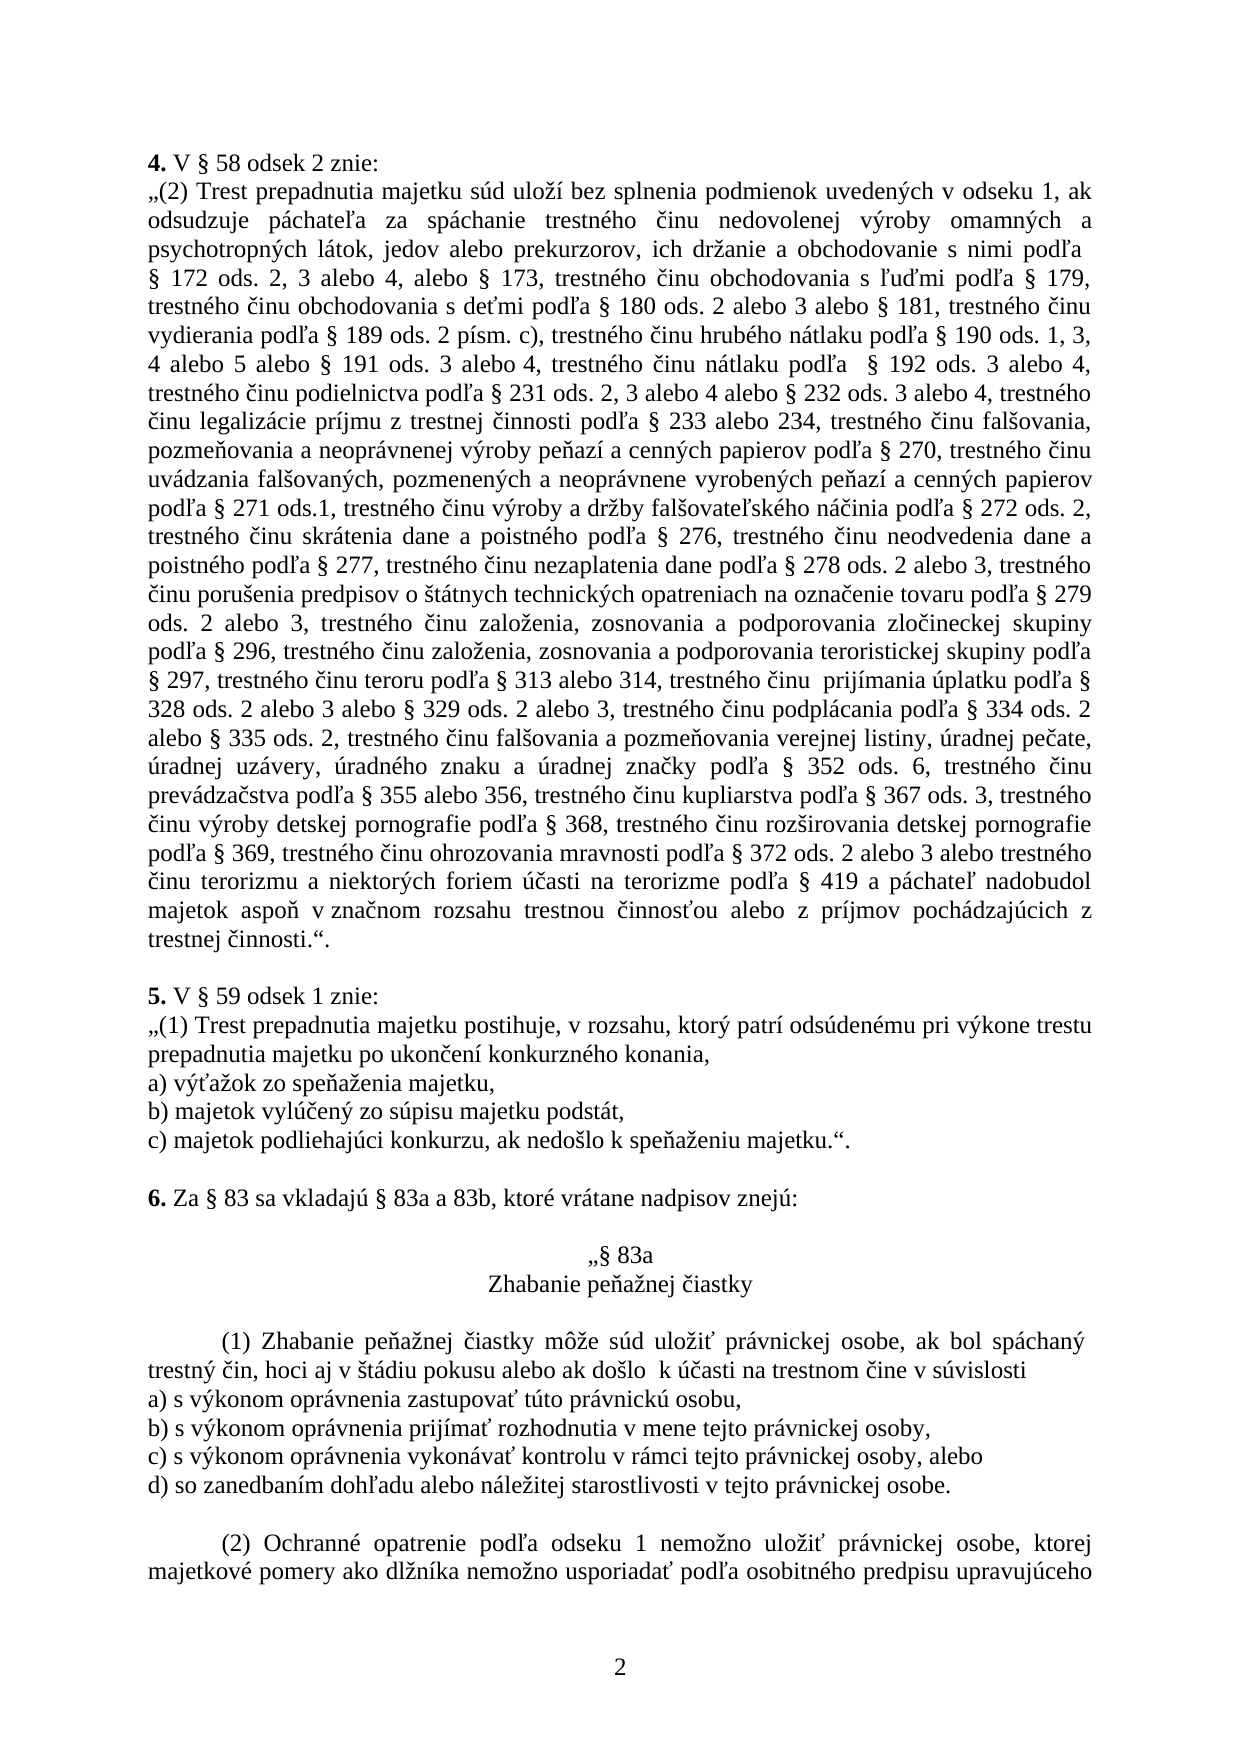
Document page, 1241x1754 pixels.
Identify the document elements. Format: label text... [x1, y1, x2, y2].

text c) majetok podliehajúci konkurzu, ak nedošlo k speňaženiu majetku.“. [148, 1125, 1093, 1154]
text a) výťažok zo speňaženia majetku, [148, 1068, 1093, 1096]
text „(1) Trest prepadnutia majetku postihuje, v rozsahu, ktorý patrí odsúdenému pri výkone trestu prepadnutia majetku po ukončení konkurzného konania, [148, 1010, 1093, 1068]
text d) so zanedbaním dohľadu alebo náležitej starostlivosti v tejto právnickej osobe. [148, 1470, 1093, 1499]
text c) s výkonom oprávnenia vykonávať kontrolu v rámci tejto právnickej osoby, alebo [148, 1441, 1093, 1470]
text „§ 83a [148, 1240, 1093, 1269]
text 4. V § 58 odsek 2 znie: [148, 148, 1093, 176]
text b) majetok vylúčený zo súpisu majetku podstát, [148, 1096, 1093, 1125]
text b) s výkonom oprávnenia prijímať rozhodnutia v mene tejto právnickej osoby, [148, 1413, 1093, 1441]
text a) s výkonom oprávnenia zastupovať túto právnickú osobu, [148, 1384, 1093, 1413]
text „(2) Trest prepadnutia majetku súd uloží bez splnenia podmienok uvedených v odseku 1, ak odsudzuje páchateľa za spáchanie trestného činu nedovolenej výroby omamných a psychotropných látok, jedov alebo prekurzorov, ich držanie a obchodovanie s nimi podľa § 172 ods. 2, 3 alebo 4, alebo § 173, trestného činu obchodovania s ľuďmi podľa § 179, trestného činu obchodovania s deťmi podľa § 180 ods. 2 alebo 3 alebo § 181, trestného činu vydierania podľa § 189 ods. 2 písm. c), trestného činu hrubého nátlaku podľa § 190 ods. 1, 3, 4 alebo 5 alebo § 191 ods. 3 alebo 4, trestného činu nátlaku podľa § 192 ods. 3 alebo 4, trestného činu podielnictva podľa § 231 ods. 2, 3 alebo 4 alebo § 232 ods. 3 alebo 4, trestného činu legalizácie príjmu z trestnej činnosti podľa § 233 alebo 234, trestného činu falšovania, pozmeňovania a neoprávnenej výroby peňazí a cenných papierov podľa § 270, trestného činu uvádzania falšovaných, pozmenených a neoprávnene vyrobených peňazí a cenných papierov podľa § 271 ods.1, trestného činu výroby a držby falšovateľského náčinia podľa § 272 ods. 2, trestného činu skrátenia dane a poistného podľa § 276, trestného činu neodvedenia dane a poistného podľa § 277, trestného činu nezaplatenia dane podľa § 278 ods. 2 alebo 3, trestného činu porušenia predpisov o štátnych technických opatreniach na označenie tovaru podľa § 279 ods. 2 alebo 3, trestného činu založenia, zosnovania a podporovania zločineckej skupiny podľa § 296, trestného činu založenia, zosnovania a podporovania teroristickej skupiny podľa § 297, trestného činu teroru podľa § 313 alebo 314, trestného činu prijímania úplatku podľa § 328 ods. 2 alebo 3 alebo § 329 ods. 2 alebo 3, trestného činu podplácania podľa § 334 ods. 2 alebo § 335 ods. 2, trestného činu falšovania a pozmeňovania verejnej listiny, úradnej pečate, úradnej uzávery, úradného znaku a úradnej značky podľa § 352 ods. 6, trestného činu prevádzačstva podľa § 355 alebo 356, trestného činu kupliarstva podľa § 367 ods. 3, trestného činu výroby detskej pornografie podľa § 368, trestného činu rozširovania detskej pornografie podľa § 369, trestného činu ohrozovania mravnosti podľa § 372 ods. 2 alebo 3 alebo trestného činu terorizmu a niektorých foriem účasti na terorizme podľa § 419 a páchateľ nadobudol majetok aspoň v značnom rozsahu trestnou činnosťou alebo z príjmov pochádzajúcich z trestnej činnosti.“. [148, 176, 1093, 953]
text 6. Za § 83 sa vkladajú § 83a a 83b, ktoré vrátane nadpisov znejú: [148, 1183, 1093, 1211]
text (1) Zhabanie peňažnej čiastky môže súd uložiť právnickej osobe, ak bol spáchaný trestný čin, hoci aj v štádiu pokusu alebo ak došlo k účasti na trestnom čine v súvislosti [148, 1326, 1093, 1384]
text 5. V § 59 odsek 1 znie: [148, 981, 1093, 1010]
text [148, 1528, 1093, 1585]
text Zhabanie peňažnej čiastky [148, 1269, 1093, 1298]
